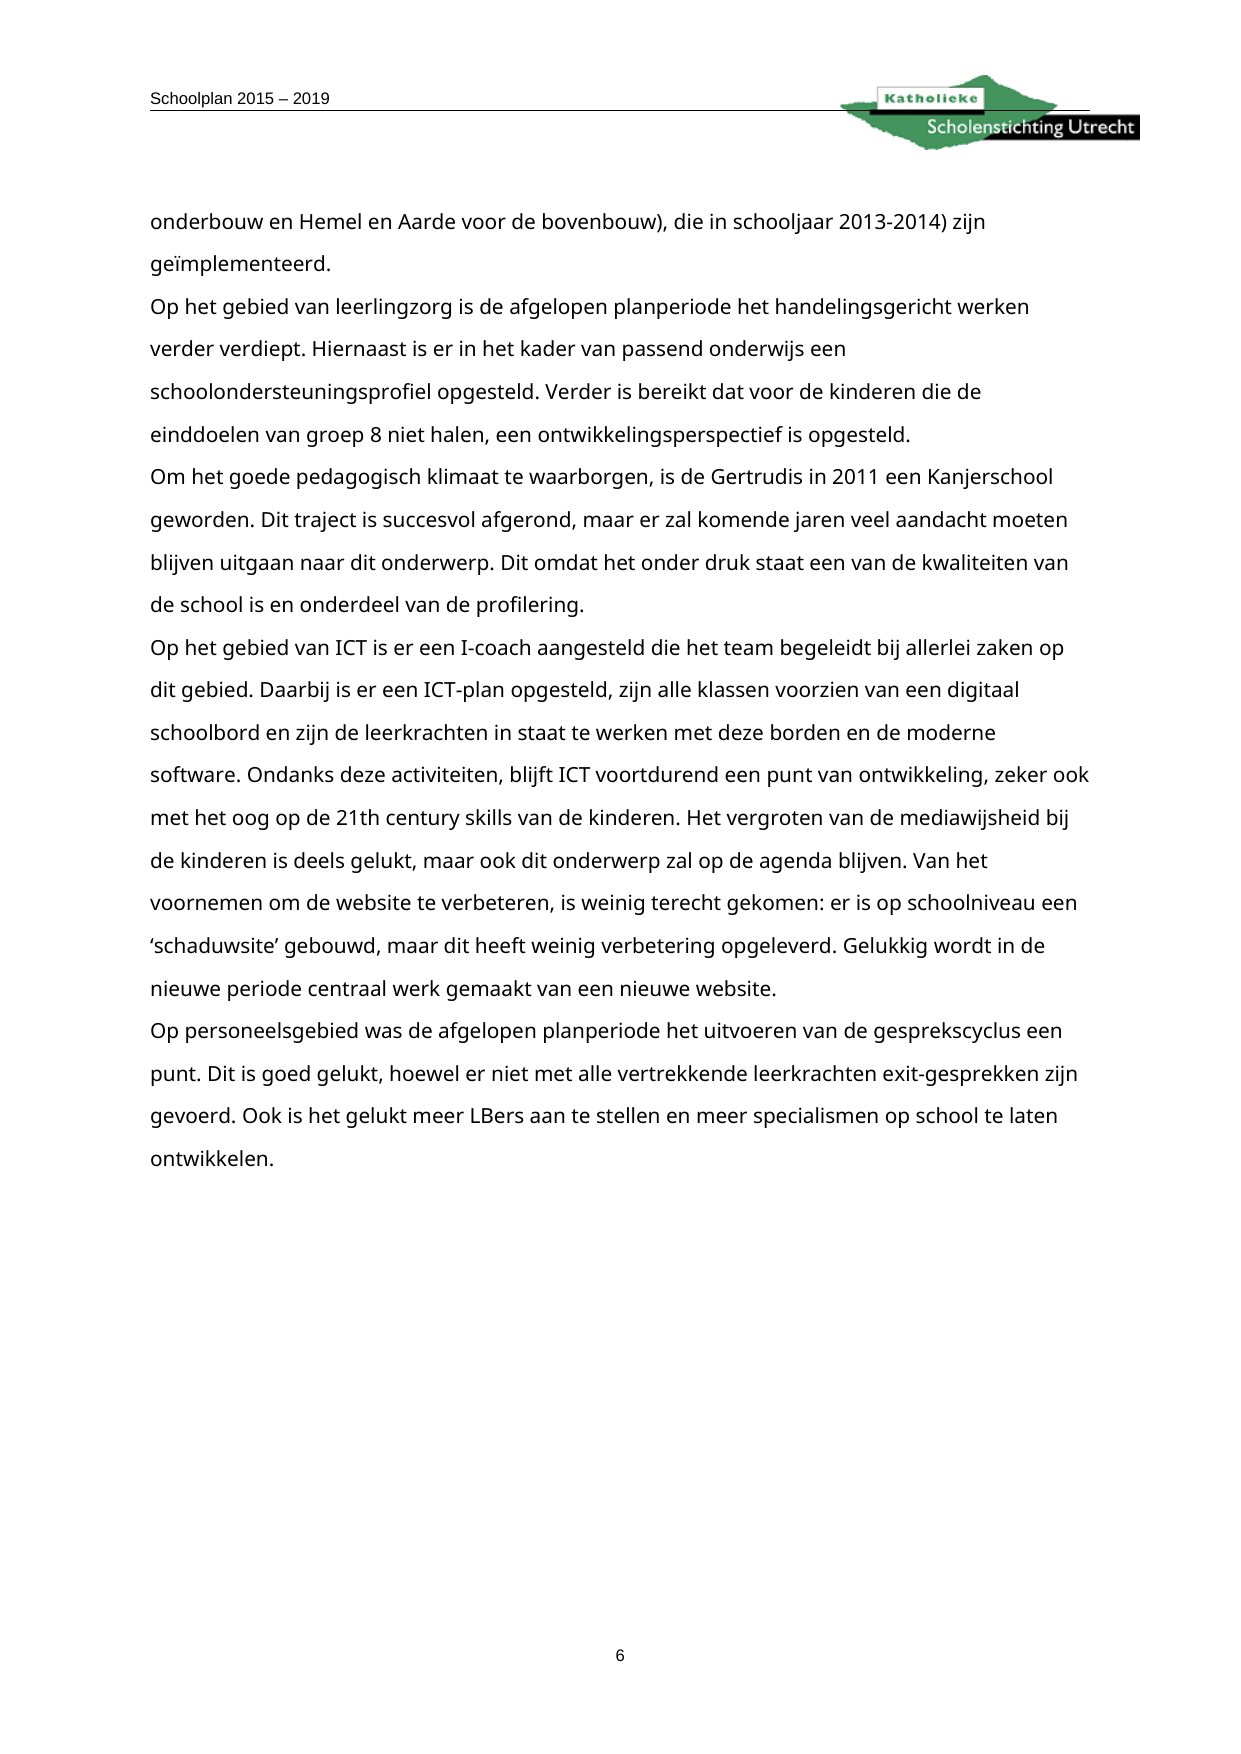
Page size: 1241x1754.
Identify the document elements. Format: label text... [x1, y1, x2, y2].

text Op het gebied van leerlingzorg is de afgelopen planperiode het handelingsgericht werken verder verdiept. Hiernaast is er in het kader van passend onderwijs een schoolondersteuningsprofiel opgesteld. Verder is bereikt dat voor de kinderen die de einddoelen van groep 8 niet halen, een ontwikkelingsperspectief is opgesteld. [150, 292, 1090, 448]
text Op het gebied van ICT is er een I-coach aangesteld die het team begeleidt bij allerlei zaken op dit gebied. Daarbij is er een ICT-plan opgesteld, zijn alle klassen voorzien van een digitaal schoolbord en zijn de leerkrachten in staat te werken met deze borden en de moderne software. Ondanks deze activiteiten, blijft ICT voortdurend een punt van ontwikkeling, zeker ook met het oog op de 21th century skills van de kinderen. Het vergroten van de mediawijsheid bij de kinderen is deels gelukt, maar ook dit onderwerp zal op de agenda blijven. Van het voornemen om de website te verbeteren, is weinig terecht gekomen: er is op schoolniveau een ‘schaduwsite’ gebouwd, maar dit heeft weinig verbetering opgeleverd. Gelukkig wordt in de nieuwe periode centraal werk gemaakt van een nieuwe website. [150, 633, 1090, 1002]
text Om het goede pedagogisch klimaat te waarborgen, is de Gertrudis in 2011 een Kanjerschool geworden. Dit traject is succesvol afgerond, maar er zal komende jaren veel aandacht moeten blijven uitgaan naar dit onderwerp. Dit omdat het onder druk staat een van de kwaliteiten van de school is en onderdeel van de profilering. [150, 462, 1090, 619]
picture [840, 75, 1140, 150]
text Op personeelsgebied was de afgelopen planperiode het uitvoeren van de gesprekscyclus een punt. Dit is goed gelukt, hoewel er niet met alle vertrekkende leerkrachten exit-gesprekken zijn gevoerd. Ook is het gelukt meer LBers aan te stellen en meer specialismen op school te laten ontwikkelen. [150, 1016, 1090, 1172]
